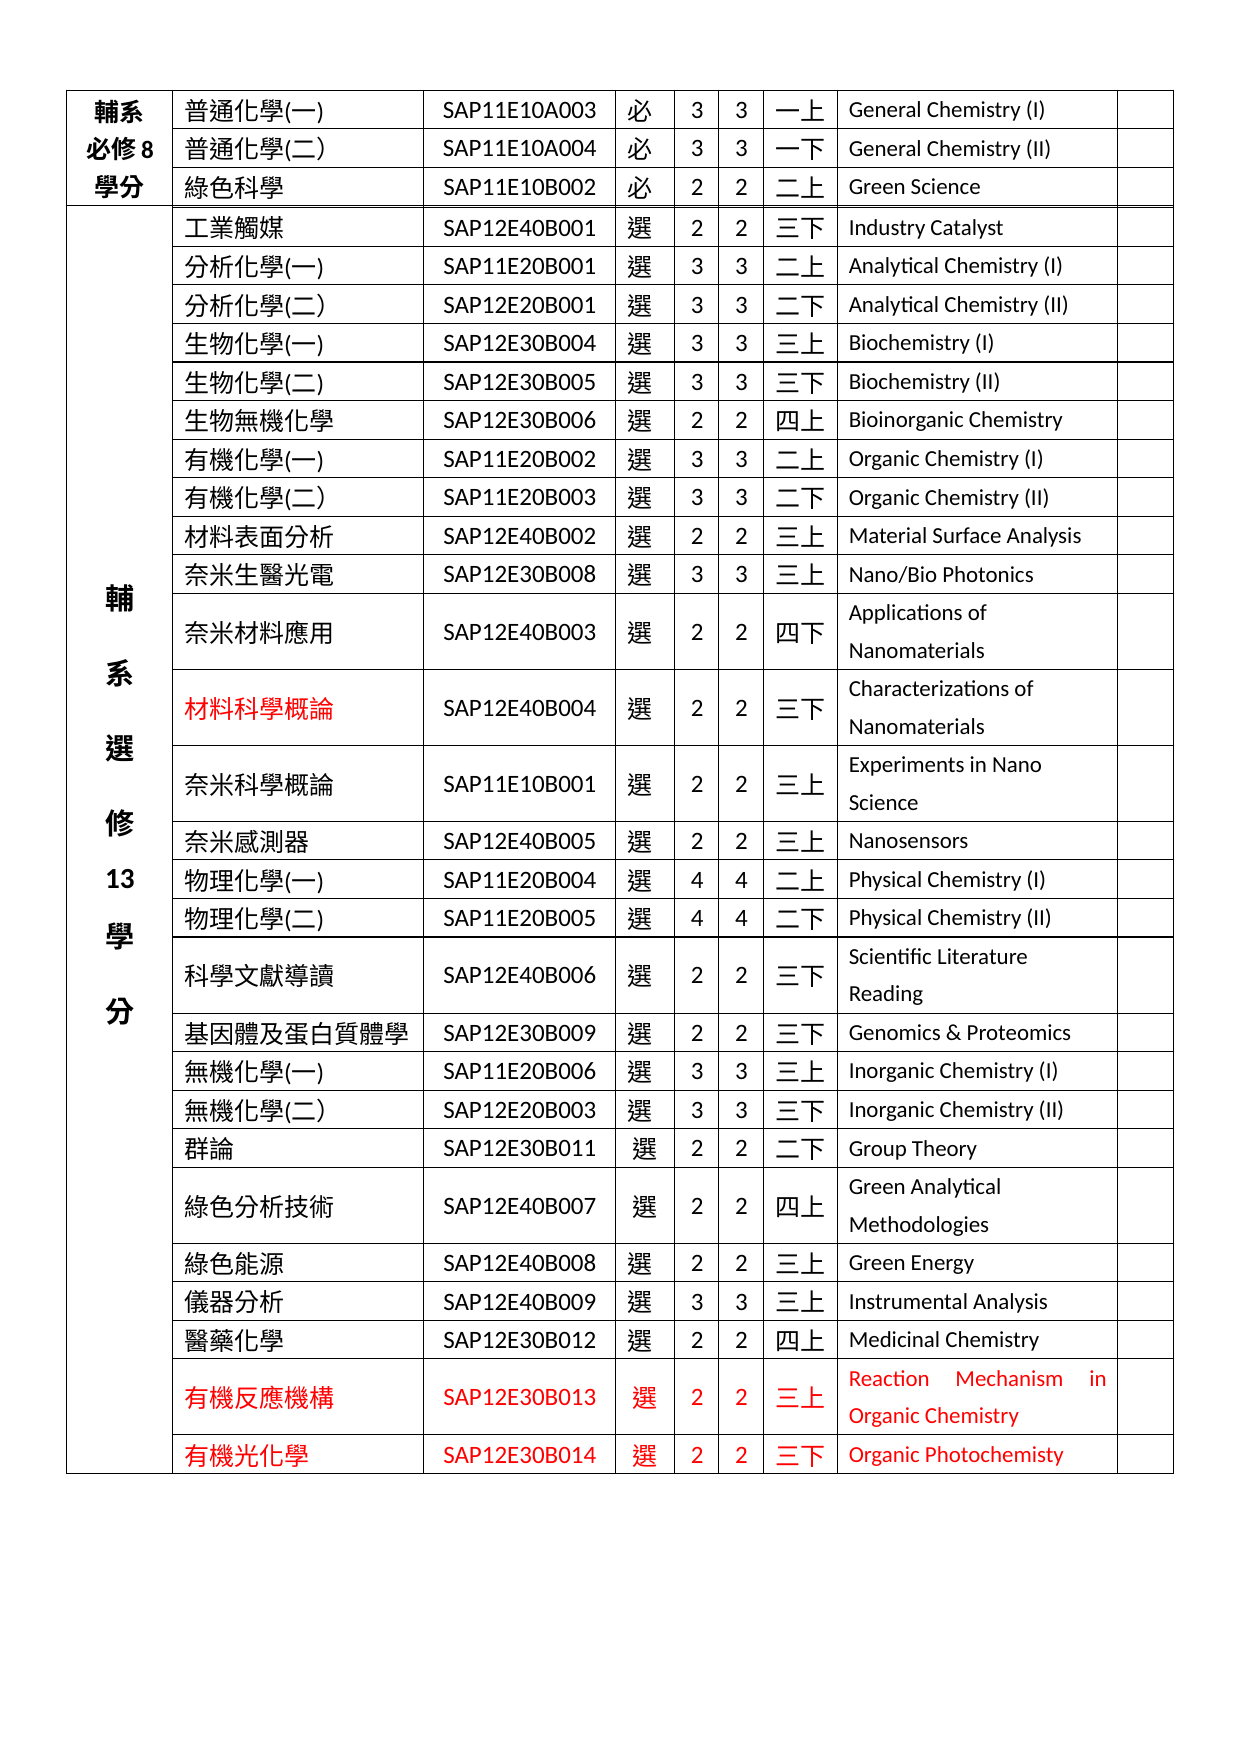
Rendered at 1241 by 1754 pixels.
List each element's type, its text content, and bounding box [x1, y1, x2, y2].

table_cell 選 [616, 1321, 674, 1358]
table_cell 選 [616, 594, 674, 669]
table_cell 2 [675, 401, 718, 438]
table_cell [1118, 1129, 1173, 1167]
table_cell 選 [616, 285, 674, 323]
table_cell SAP12E30B004 [424, 324, 615, 361]
table_cell 基因體及蛋白質體學 [173, 1014, 423, 1051]
table_cell 輔系 必修8學分 [67, 91, 172, 205]
table_cell 3 [675, 363, 718, 400]
table_cell [1118, 1014, 1173, 1051]
table_cell 選 [616, 555, 674, 593]
table_cell [1118, 1244, 1173, 1281]
table_cell 選 [616, 1359, 674, 1434]
table_cell 二上 [764, 860, 837, 898]
table_cell 2 [675, 746, 718, 821]
table_cell SAP12E30B013 [424, 1359, 615, 1434]
table_cell 選 [616, 746, 674, 821]
table_cell 無機化學(一) [173, 1052, 423, 1089]
table_cell 二下 [764, 899, 837, 936]
table_cell [1118, 517, 1173, 554]
table_cell 奈米科學概論 [173, 746, 423, 821]
table_cell SAP11E20B004 [424, 860, 615, 898]
table_cell 3 [675, 129, 718, 167]
table_cell SAP11E10B002 [424, 168, 615, 205]
table_cell Analytical Chemistry (I) [838, 247, 1117, 284]
table_cell SAP11E20B002 [424, 440, 615, 477]
table_cell SAP11E20B001 [424, 247, 615, 284]
table_cell 2 [675, 1129, 718, 1167]
table_cell 選 [616, 247, 674, 284]
table_cell Organic Photochemisty [838, 1435, 1117, 1473]
table_cell 三下 [764, 670, 837, 745]
table_cell 綠色分析技術 [173, 1168, 423, 1243]
table_cell 2 [719, 594, 763, 669]
table_cell Group Theory [838, 1129, 1117, 1167]
table_cell [1118, 899, 1173, 936]
table_cell 2 [719, 746, 763, 821]
table_cell 3 [675, 91, 718, 128]
table_cell 3 [719, 91, 763, 128]
table_cell 必 [616, 91, 674, 128]
table_cell SAP12E30B006 [424, 401, 615, 438]
table_cell SAP12E40B001 [424, 208, 615, 246]
table_cell 選 [616, 1052, 674, 1089]
table_cell 3 [719, 1091, 763, 1128]
table_cell 3 [719, 363, 763, 400]
table_cell SAP12E20B001 [424, 285, 615, 323]
table_cell 3 [719, 129, 763, 167]
table_cell 有機化學(一) [173, 440, 423, 477]
table_cell 普通化學(一) [173, 91, 423, 128]
table_cell 選 [616, 401, 674, 438]
table_cell 輔 系 選 修 13 學 分 [67, 206, 172, 1473]
table_cell 有機光化學 [173, 1435, 423, 1473]
table_cell 4 [719, 899, 763, 936]
table_cell 2 [719, 1359, 763, 1434]
table_cell 三下 [764, 1435, 837, 1473]
table_cell 三下 [764, 1091, 837, 1128]
table_cell Reaction Mechanism in Organic Chemistry [838, 1359, 1117, 1434]
table_cell 綠色科學 [173, 168, 423, 205]
table_cell 2 [675, 594, 718, 669]
table_cell 分析化學(一) [173, 247, 423, 284]
table_cell 4 [719, 860, 763, 898]
table_cell [1118, 208, 1173, 246]
table_cell 無機化學(二） [173, 1091, 423, 1128]
table_cell 四上 [764, 1321, 837, 1358]
table_cell 選 [616, 1129, 674, 1167]
table_cell Experiments in Nano Science [838, 746, 1117, 821]
table_cell 四下 [764, 594, 837, 669]
table_cell 生物無機化學 [173, 401, 423, 438]
table_cell [1118, 285, 1173, 323]
table_cell 選 [616, 517, 674, 554]
table_cell 2 [675, 822, 718, 859]
table_cell 三上 [764, 1282, 837, 1320]
table_cell [1118, 860, 1173, 898]
table_cell 3 [719, 440, 763, 477]
table_cell 二上 [764, 440, 837, 477]
table_cell SAP12E40B005 [424, 822, 615, 859]
table_cell 3 [675, 247, 718, 284]
table_cell 選 [616, 478, 674, 516]
table_cell [1118, 324, 1173, 361]
table_cell 選 [616, 208, 674, 246]
table_cell Characterizations of Nanomaterials [838, 670, 1117, 745]
table_cell 3 [719, 478, 763, 516]
table_cell 奈米生醫光電 [173, 555, 423, 593]
table_cell [1118, 938, 1173, 1012]
table_cell [1118, 746, 1173, 821]
table_cell 選 [616, 670, 674, 745]
table_cell [1118, 91, 1173, 128]
table_cell SAP12E40B008 [424, 1244, 615, 1281]
table_cell 有機反應機構 [173, 1359, 423, 1434]
table_cell 四上 [764, 1168, 837, 1243]
table_cell [1118, 594, 1173, 669]
table_cell 2 [675, 1168, 718, 1243]
table_cell [1118, 1321, 1173, 1358]
table_cell 三上 [764, 555, 837, 593]
table_cell SAP12E20B003 [424, 1091, 615, 1128]
table_cell [1118, 1168, 1173, 1243]
table_cell 2 [675, 1321, 718, 1358]
table_cell SAP12E30B012 [424, 1321, 615, 1358]
table_cell 有機化學(二） [173, 478, 423, 516]
table_cell 2 [719, 1129, 763, 1167]
table_cell 三下 [764, 208, 837, 246]
table_cell 3 [675, 1052, 718, 1089]
table_cell Industry Catalyst [838, 208, 1117, 246]
table_cell 三下 [764, 1014, 837, 1051]
table_cell 材料科學概論 [173, 670, 423, 745]
table_cell 2 [719, 822, 763, 859]
table_cell SAP12E40B004 [424, 670, 615, 745]
table_cell Organic Chemistry (I) [838, 440, 1117, 477]
table_cell SAP12E30B005 [424, 363, 615, 400]
table_cell SAP11E20B003 [424, 478, 615, 516]
table_cell 一下 [764, 129, 837, 167]
table_cell 3 [675, 555, 718, 593]
table_cell 三下 [764, 363, 837, 400]
table_cell [1118, 478, 1173, 516]
table_cell 2 [719, 1244, 763, 1281]
table_cell 2 [719, 1321, 763, 1358]
table_cell 三下 [764, 938, 837, 1012]
table_cell Physical Chemistry (II) [838, 899, 1117, 936]
table_cell SAP11E10A003 [424, 91, 615, 128]
table_cell 2 [675, 938, 718, 1012]
table_cell SAP12E40B003 [424, 594, 615, 669]
table_cell 3 [719, 285, 763, 323]
table_cell 奈米材料應用 [173, 594, 423, 669]
table_cell SAP12E40B009 [424, 1282, 615, 1320]
table_cell [1118, 1282, 1173, 1320]
table_cell SAP11E10B001 [424, 746, 615, 821]
table_cell [1118, 440, 1173, 477]
table_cell Inorganic Chemistry (I) [838, 1052, 1117, 1089]
table_cell 四上 [764, 401, 837, 438]
table_cell 3 [719, 1282, 763, 1320]
table_cell 三上 [764, 1244, 837, 1281]
table_cell SAP12E30B008 [424, 555, 615, 593]
table_cell 選 [616, 1091, 674, 1128]
table_cell 3 [719, 324, 763, 361]
table_cell 2 [719, 1014, 763, 1051]
table_cell 2 [719, 938, 763, 1012]
table_cell Genomics & Proteomics [838, 1014, 1117, 1051]
table_cell 普通化學(二） [173, 129, 423, 167]
table_cell 2 [719, 1168, 763, 1243]
table_cell 3 [719, 1052, 763, 1089]
table_cell 選 [616, 938, 674, 1012]
table_cell [1118, 822, 1173, 859]
table_cell 三上 [764, 746, 837, 821]
table_cell 生物化學(二) [173, 363, 423, 400]
table_cell 2 [675, 1359, 718, 1434]
table_cell General Chemistry (II) [838, 129, 1117, 167]
table_cell [1118, 129, 1173, 167]
table_cell 選 [616, 860, 674, 898]
table_cell SAP12E40B002 [424, 517, 615, 554]
table_cell Analytical Chemistry (II) [838, 285, 1117, 323]
table_cell 選 [616, 822, 674, 859]
table_cell [1118, 1052, 1173, 1089]
table_cell Nanosensors [838, 822, 1117, 859]
table_cell Applications of Nanomaterials [838, 594, 1117, 669]
table_cell [1118, 401, 1173, 438]
table_cell Green Energy [838, 1244, 1117, 1281]
table_cell 必 [616, 168, 674, 205]
table_cell SAP12E30B009 [424, 1014, 615, 1051]
table_cell 醫藥化學 [173, 1321, 423, 1358]
table_cell 必 [616, 129, 674, 167]
table_cell 3 [675, 1091, 718, 1128]
table_cell 3 [719, 555, 763, 593]
table_cell 選 [616, 1168, 674, 1243]
table_cell [1118, 168, 1173, 205]
table_cell 2 [719, 517, 763, 554]
table_cell 三上 [764, 324, 837, 361]
table_cell Scientific Literature [838, 938, 1117, 1012]
table_cell [1118, 1359, 1173, 1434]
table_cell [1118, 1435, 1173, 1473]
table_cell 物理化學(二) [173, 899, 423, 936]
table_cell [1118, 1091, 1173, 1128]
table_cell SAP11E20B005 [424, 899, 615, 936]
table_cell Material Surface Analysis [838, 517, 1117, 554]
table_cell 工業觸媒 [173, 208, 423, 246]
table_cell 選 [616, 363, 674, 400]
table_cell 2 [675, 168, 718, 205]
table_cell 奈米感測器 [173, 822, 423, 859]
table_cell SAP11E20B006 [424, 1052, 615, 1089]
table_cell 三上 [764, 517, 837, 554]
table_cell 2 [719, 208, 763, 246]
table_cell 3 [675, 324, 718, 361]
table_cell Bioinorganic Chemistry [838, 401, 1117, 438]
table_cell Green Analytical Methodologies [838, 1168, 1117, 1243]
table_cell 4 [675, 899, 718, 936]
table_cell 選 [616, 1282, 674, 1320]
table_cell 2 [675, 517, 718, 554]
table_cell 三上 [764, 1359, 837, 1434]
table_cell 選 [616, 324, 674, 361]
table_cell 2 [719, 168, 763, 205]
table_cell General Chemistry (I) [838, 91, 1117, 128]
table_cell Inorganic Chemistry (II) [838, 1091, 1117, 1128]
table_cell SAP12E40B007 [424, 1168, 615, 1243]
table_cell 三上 [764, 1052, 837, 1089]
table_cell 2 [675, 208, 718, 246]
table_cell 二下 [764, 1129, 837, 1167]
table_cell SAP12E40B006 [424, 938, 615, 1012]
table_cell 儀器分析 [173, 1282, 423, 1320]
table_cell 生物化學(一) [173, 324, 423, 361]
table_cell 二下 [764, 285, 837, 323]
table_cell 2 [719, 401, 763, 438]
table_cell 三上 [764, 822, 837, 859]
table_cell Organic Chemistry (II) [838, 478, 1117, 516]
table_cell 3 [675, 1282, 718, 1320]
table_cell 群論 [173, 1129, 423, 1167]
table_cell SAP12E30B014 [424, 1435, 615, 1473]
table_cell [1118, 555, 1173, 593]
table_cell Instrumental Analysis [838, 1282, 1117, 1320]
table_cell Medicinal Chemistry [838, 1321, 1117, 1358]
table_cell [1118, 363, 1173, 400]
table_cell 科學文獻導讀 [173, 938, 423, 1012]
table_cell 2 [675, 1244, 718, 1281]
table_cell 綠色能源 [173, 1244, 423, 1281]
table_cell 分析化學(二） [173, 285, 423, 323]
table_cell 2 [675, 1014, 718, 1051]
table_cell [1118, 670, 1173, 745]
table_cell Physical Chemistry (I) [838, 860, 1117, 898]
table_cell Biochemistry (II) [838, 363, 1117, 400]
table_cell 2 [675, 670, 718, 745]
table_cell 選 [616, 1435, 674, 1473]
table_cell 物理化學(一) [173, 860, 423, 898]
table_cell 2 [719, 670, 763, 745]
table_cell 選 [616, 1014, 674, 1051]
table_cell [1118, 247, 1173, 284]
table_cell 3 [675, 285, 718, 323]
table_cell 二上 [764, 168, 837, 205]
table_cell SAP12E30B011 [424, 1129, 615, 1167]
table_cell 3 [675, 478, 718, 516]
table_cell 選 [616, 1244, 674, 1281]
table_cell 3 [675, 440, 718, 477]
table_cell 2 [719, 1435, 763, 1473]
table_cell Biochemistry (I) [838, 324, 1117, 361]
table_cell 一上 [764, 91, 837, 128]
table_cell 選 [616, 899, 674, 936]
table_cell 材料表面分析 [173, 517, 423, 554]
table_cell 二下 [764, 478, 837, 516]
table_cell 二上 [764, 247, 837, 284]
table_cell Green Science [838, 168, 1117, 205]
table_cell 2 [675, 1435, 718, 1473]
table_cell SAP11E10A004 [424, 129, 615, 167]
table_cell 3 [719, 247, 763, 284]
table_cell Nano/Bio Photonics [838, 555, 1117, 593]
table_cell 選 [616, 440, 674, 477]
table_cell 4 [675, 860, 718, 898]
